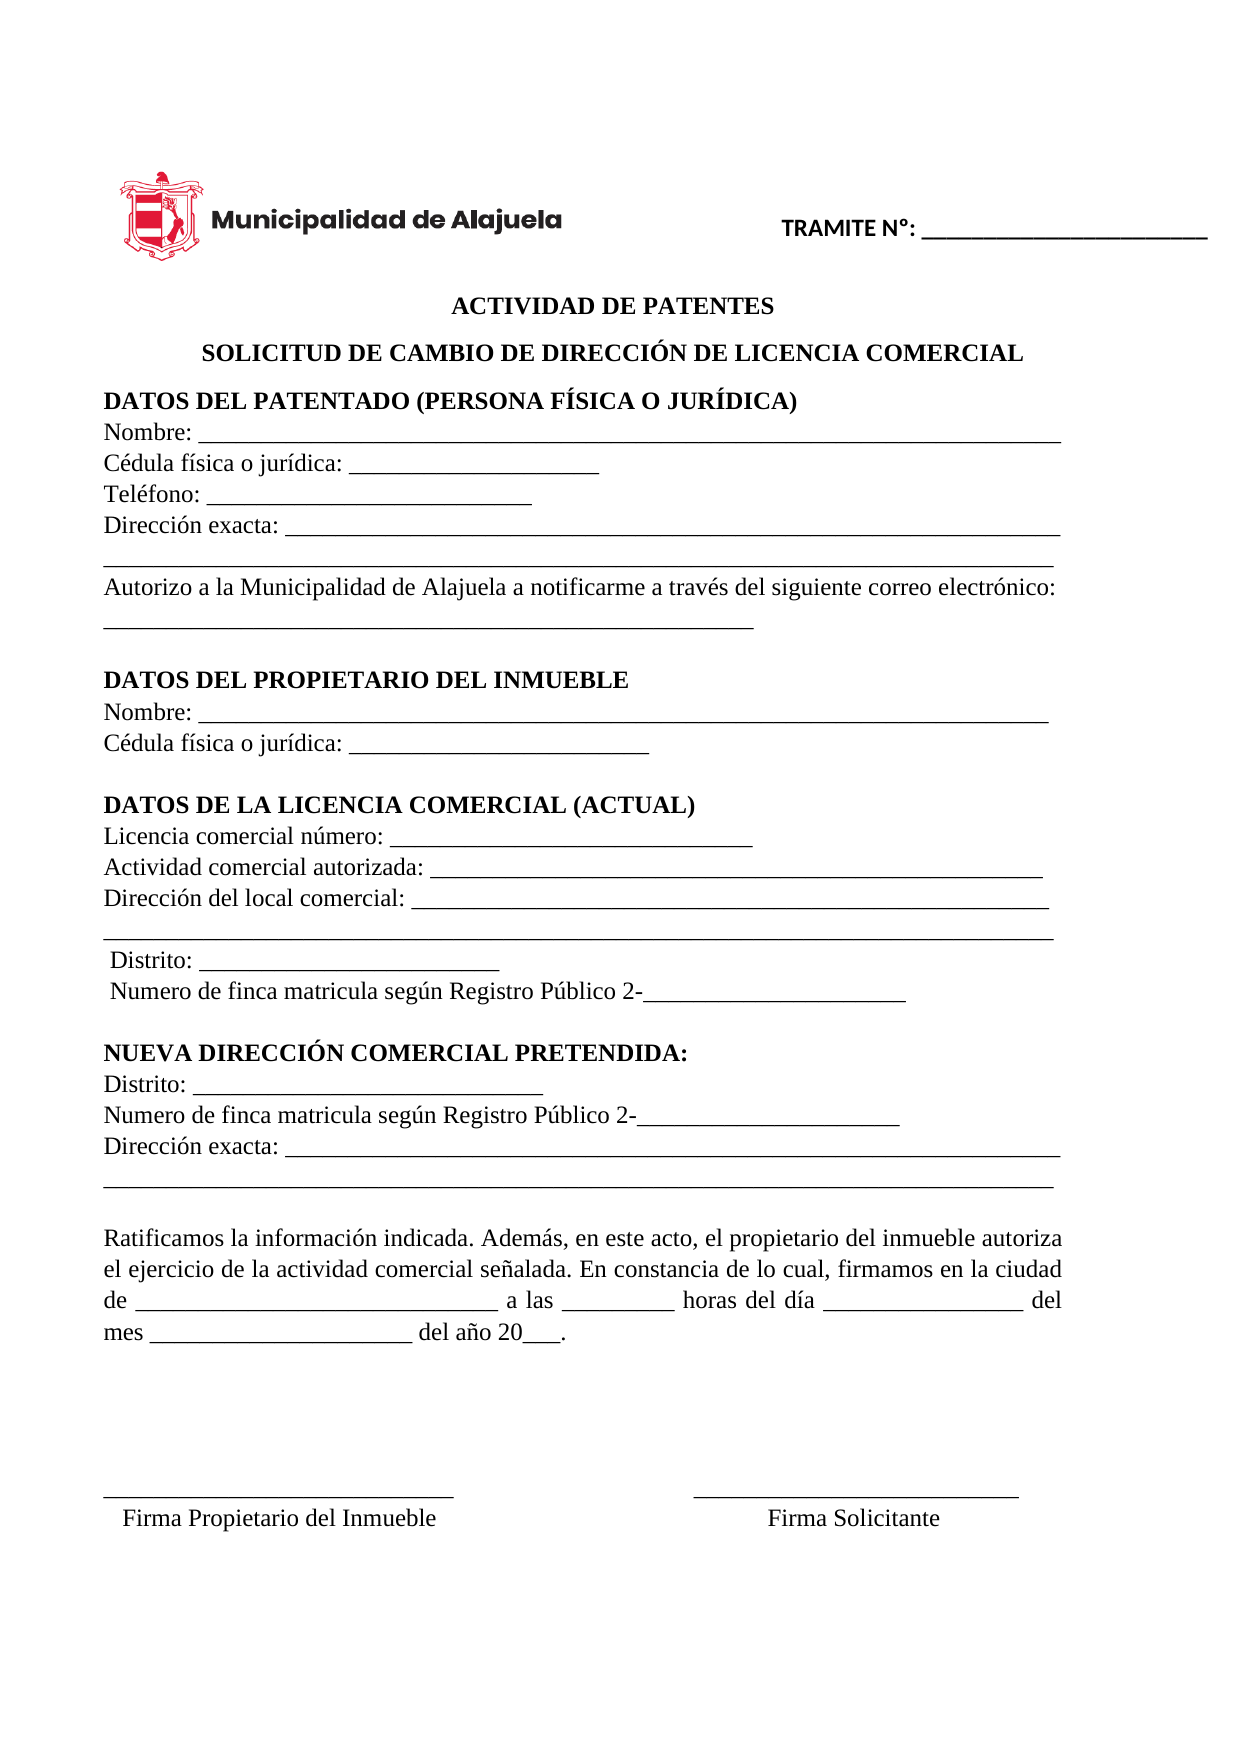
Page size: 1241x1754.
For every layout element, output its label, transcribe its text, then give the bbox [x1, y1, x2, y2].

list Licencia comercial número: _____________________________ [103, 821, 1063, 849]
text ACTIVIDAD DE PATENTES [103, 291, 1122, 319]
list Teléfono: __________________________ [103, 479, 1063, 508]
list DATOS DEL PROPIETARIO DEL INMUEBLE [103, 666, 1063, 694]
list Cédula física o jurídica: ____________________ [103, 448, 1063, 477]
list ____________________________ __________________________ [103, 1472, 1063, 1501]
picture [106, 163, 582, 267]
list Dirección exacta: ______________________________________________________________ [103, 510, 1063, 539]
list Numero de finca matricula según Registro Público 2-_____________________ [103, 976, 1063, 1005]
list Nombre: ____________________________________________________________________ [103, 697, 1063, 725]
list DATOS DE LA LICENCIA COMERCIAL (ACTUAL) [103, 790, 1063, 818]
list Numero de finca matricula según Registro Público 2-_____________________ Dirección exacta: ______________________________________________________________ [103, 1100, 1063, 1160]
list Distrito: ________________________ [103, 945, 1063, 974]
list NUEVA DIRECCIÓN COMERCIAL PRETENDIDA: [103, 1038, 1063, 1067]
list Cédula física o jurídica: ________________________ [103, 728, 1063, 756]
list ____________________________________________________________________________ [103, 914, 1063, 943]
list ____________________________________________________________________________ [103, 1162, 1063, 1191]
list Nombre: _____________________________________________________________________ [103, 417, 1063, 446]
list Autorizo a la Municipalidad de Alajuela a notificarme a través del siguiente correo electrónico: [103, 572, 1063, 601]
list ____________________________________________________ [103, 603, 1063, 632]
list Distrito: ____________________________ [103, 1069, 1063, 1098]
list Firma Propietario del Inmueble Firma Solicitante [103, 1503, 1063, 1532]
list Dirección del local comercial: ___________________________________________________ [103, 883, 1063, 912]
list DATOS DEL PATENTADO (PERSONA FÍSICA O JURÍDICA) [103, 386, 1063, 415]
list Actividad comercial autorizada: _________________________________________________ [103, 852, 1063, 881]
list Ratificamos la información indicada. Además, en este acto, el propietario del inmueble autoriza el ejercicio de la actividad comercial señalada. En constancia de lo cual, firmamos en la ciudad de _____________________________ a las _________ horas del día ________________ del mes _____________________ del año 20___. [103, 1223, 1063, 1345]
text SOLICITUD DE CAMBIO DE DIRECCIÓN DE LICENCIA COMERCIAL [103, 338, 1122, 367]
list ____________________________________________________________________________ [103, 541, 1063, 570]
